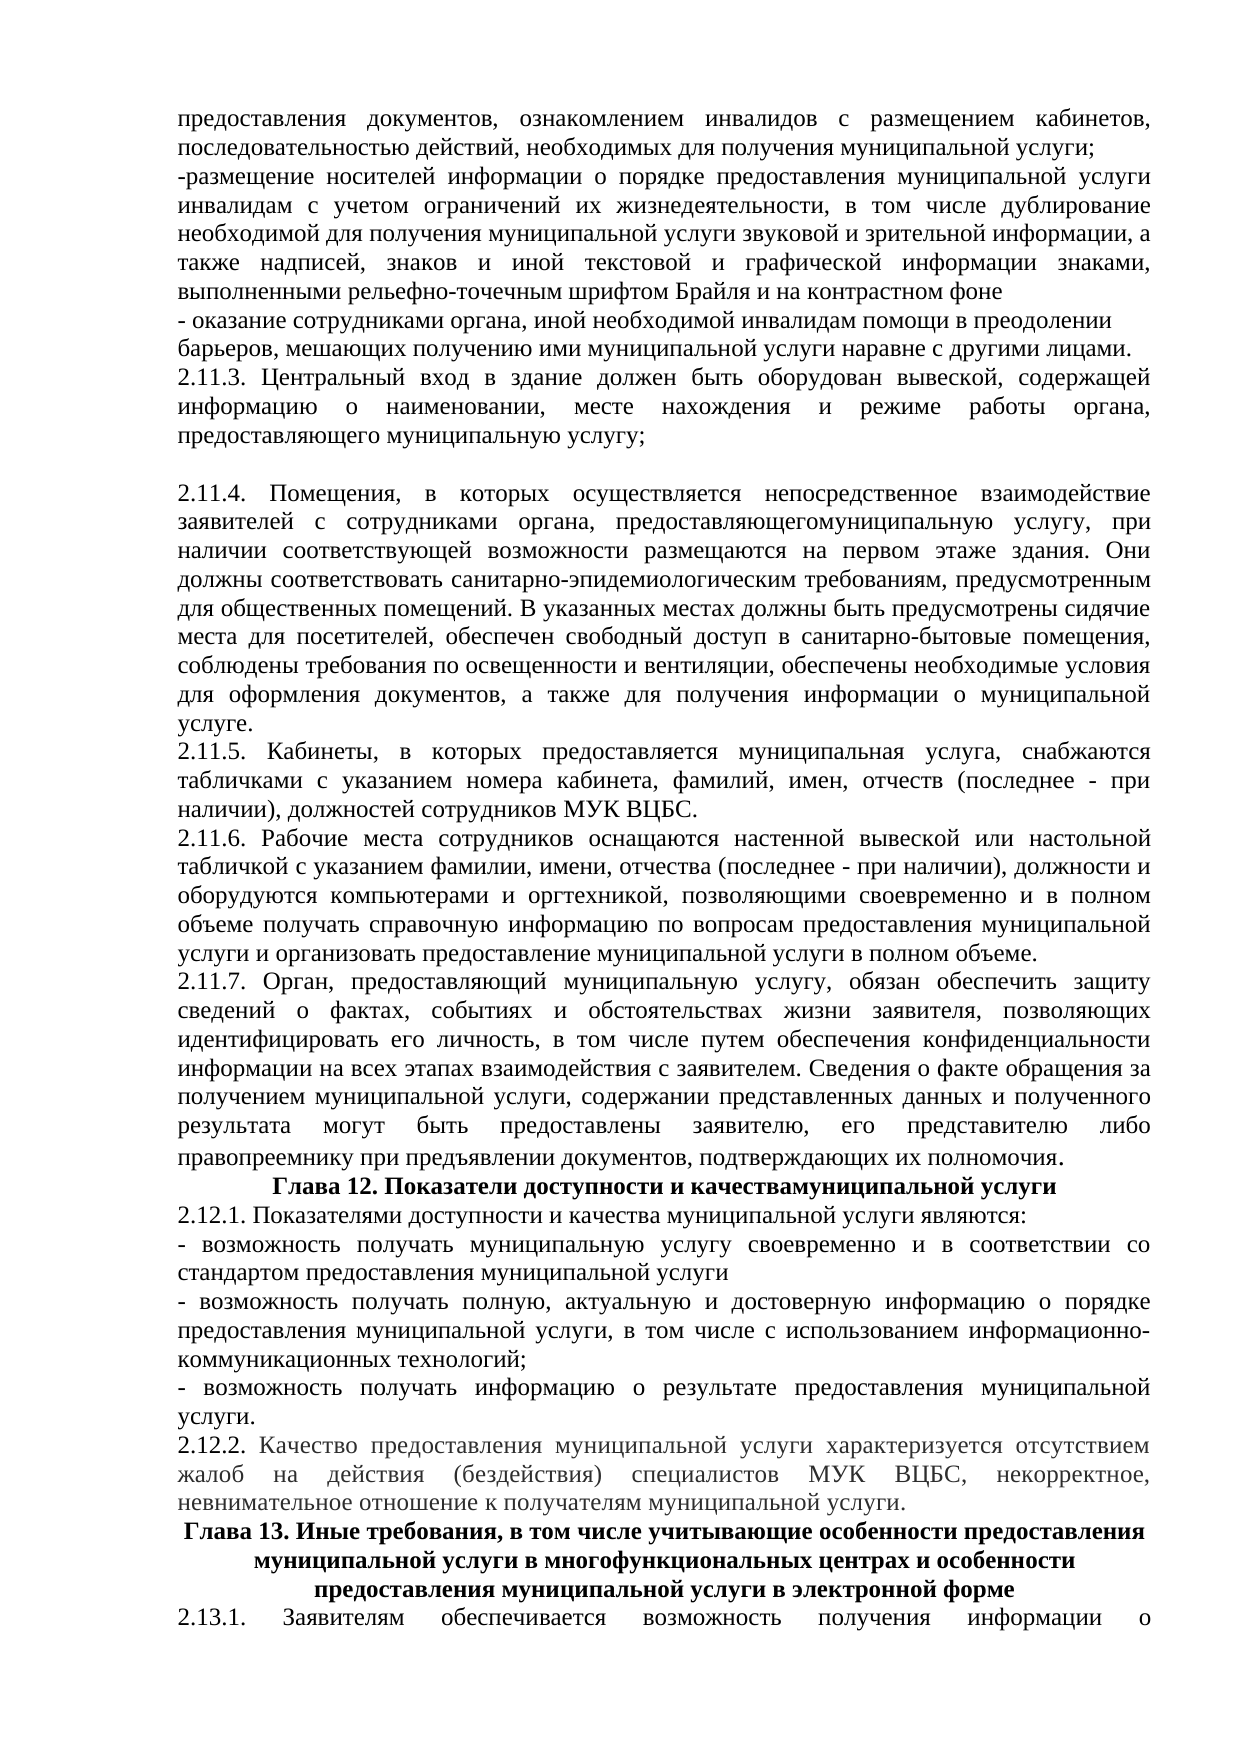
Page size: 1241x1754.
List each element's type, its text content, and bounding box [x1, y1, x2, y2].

text 2.12.1. Показателями доступности и качества муниципальной услуги являются: [177, 1200, 1152, 1229]
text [177, 1602, 1152, 1631]
text -размещение носителей информации о порядке предоставления муниципальной услуги инвалидам с учетом ограничений их жизнедеятельности, в том числе дублирование необходимой для получения муниципальной услуги звуковой и зрительной информации, а также надписей, знаков и иной текстовой и графической информации знаками, выполненными рельефно-точечным шрифтом Брайля и на контрастном фоне [177, 161, 1152, 305]
text 2.11.4. Помещения, в которых осуществляется непосредственное взаимодействие заявителей с сотрудниками органа, предоставляющегомуниципальную услугу, при наличии соответствующей возможности размещаются на первом этаже здания. Они должны соответствовать санитарно-эпидемиологическим требованиям, предусмотренным для общественных помещений. В указанных местах должны быть предусмотрены сидячие места для посетителей, обеспечен свободный доступ в санитарно-бытовые помещения, соблюдены требования по освещенности и вентиляции, обеспечены необходимые условия для оформления документов, а также для получения информации о муниципальной услуге. [177, 478, 1152, 736]
text - возможность получать муниципальную услугу своевременно и в соответствии со стандартом предоставления муниципальной услуги [177, 1229, 1152, 1286]
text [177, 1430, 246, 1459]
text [177, 103, 1152, 161]
text 2.11.5. Кабинеты, в которых предоставляется муниципальная услуга, снабжаются табличками с указанием номера кабинета, фамилий, имен, отчеств (последнее - при наличии), должностей сотрудников МУК ВЦБС. [177, 736, 1152, 823]
text Глава 12. Показатели доступности и качествамуниципальной услуги [177, 1171, 1152, 1200]
text Глава 13. Иные требования, в том числе учитывающие особенности предоставления муниципальной услуги в многофункциональных центрах и особенности предоставления муниципальной услуги в электронной форме [177, 1516, 1152, 1602]
text 2.11.6. Рабочие места сотрудников оснащаются настенной вывеской или настольной табличкой с указанием фамилии, имени, отчества (последнее - при наличии), должности и оборудуются компьютерами и оргтехникой, позволяющими своевременно и в полном объеме получать справочную информацию по вопросам предоставления муниципальной услуги и организовать предоставление муниципальной услуги в полном объеме. [177, 823, 1152, 966]
text 2.11.7. Орган, предоставляющий муниципальную услугу, обязан обеспечить защиту сведений о фактах, событиях и обстоятельствах жизни заявителя, позволяющих идентифицировать его личность, в том числе путем обеспечения конфиденциальности информации на всех этапах взаимодействия с заявителем. Сведения о факте обращения за получением муниципальной услуги, содержании представленных данных и полученного результата могут быть предоставлены заявителю, его представителю либо правопреемнику при предъявлении документов, подтверждающих их полномочия. [177, 966, 1152, 1171]
text 2.11.3. Центральный вход в здание должен быть оборудован вывеской, содержащей информацию о наименовании, месте нахождения и режиме работы органа, предоставляющего муниципальную услугу; [177, 362, 1152, 448]
text 2.12.2. Качество предоставления муниципальной услуги характеризуется отсутствием жалоб на действия (бездействия) специалистов МУК ВЦБС, некорректное, невнимательное отношение к получателям муниципальной услуги. [177, 1487, 1152, 1516]
text - возможность получать информацию о результате предоставления муниципальной услуги. [177, 1372, 1152, 1430]
text - оказание сотрудниками органа, иной необходимой инвалидам помощи в преодолении барьеров, мешающих получению ими муниципальной услуги наравне с другими лицами. [177, 305, 1152, 362]
text - возможность получать полную, актуальную и достоверную информацию о порядке предоставления муниципальной услуги, в том числе с использованием информационно-коммуникационных технологий; [177, 1286, 1152, 1372]
